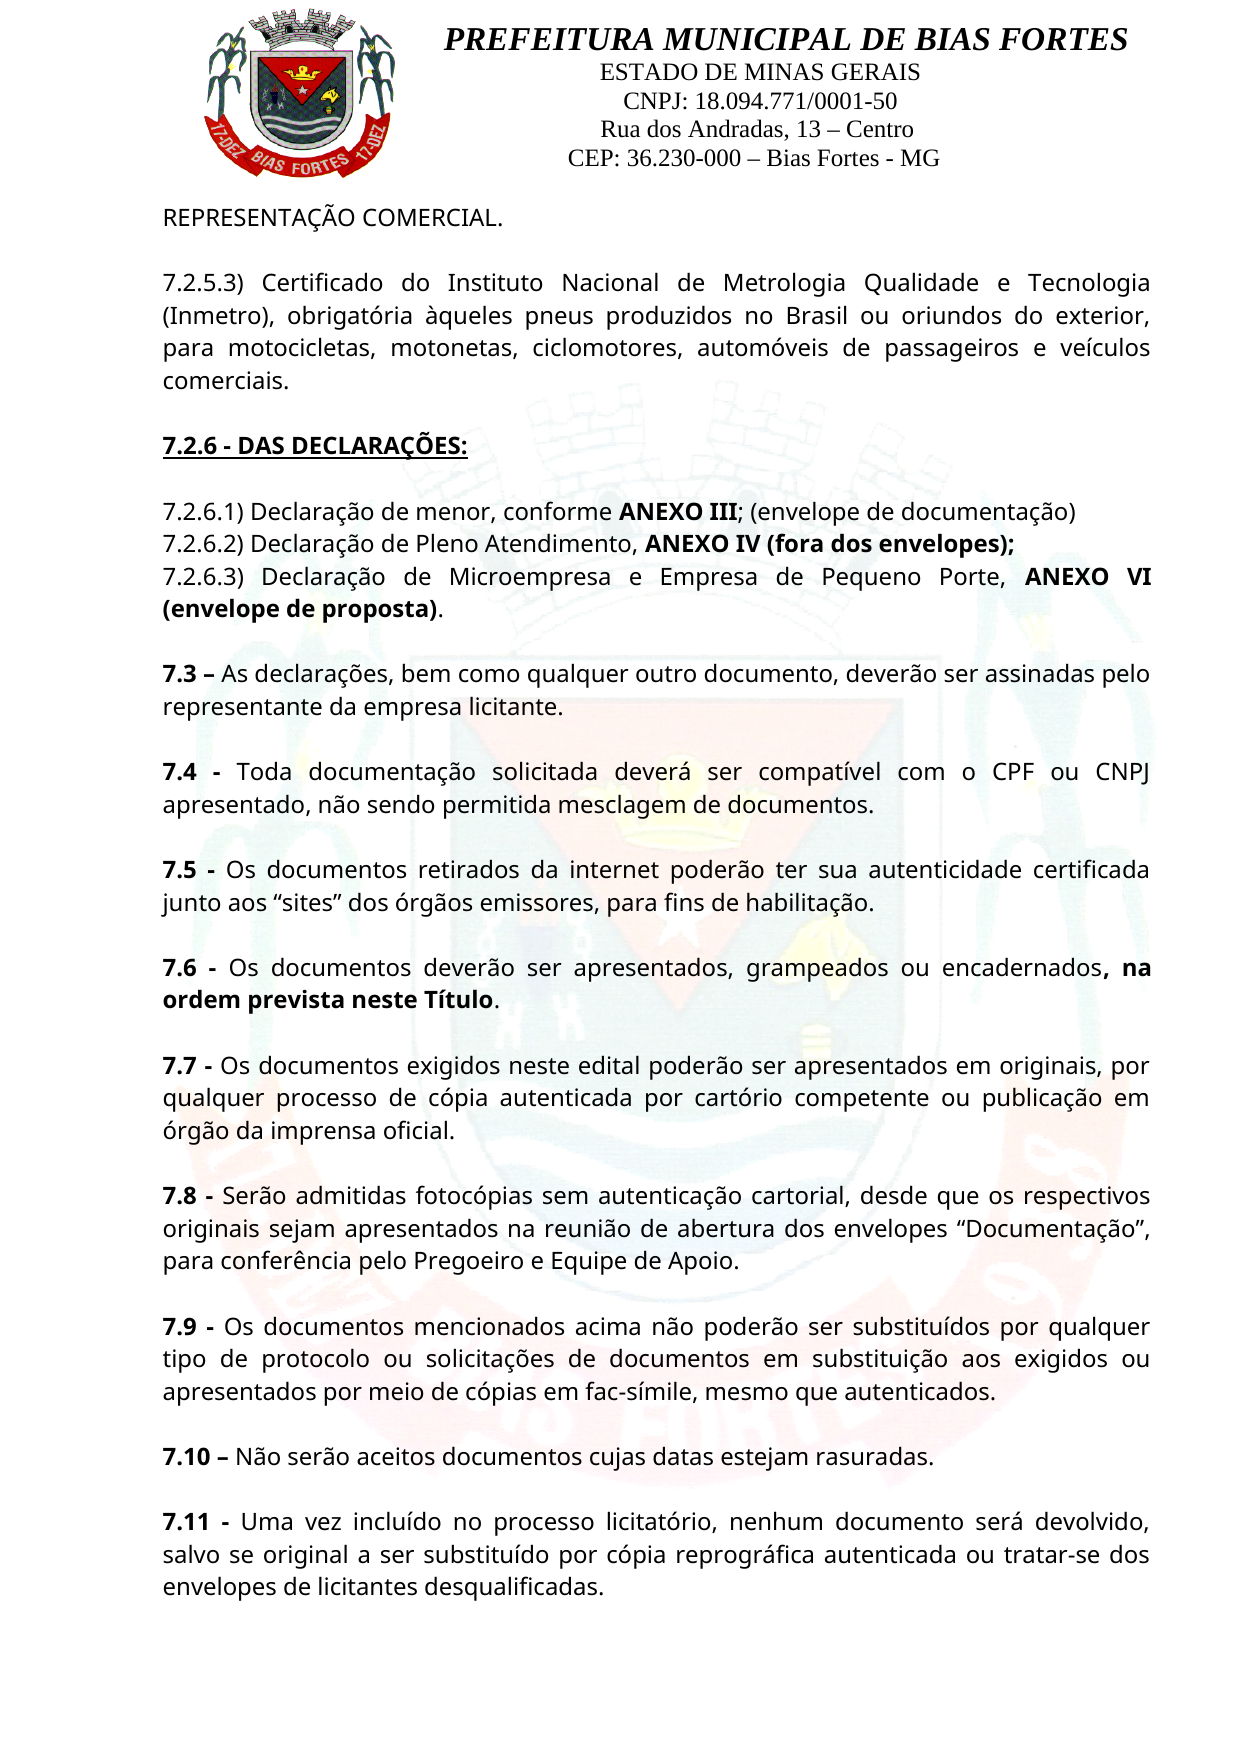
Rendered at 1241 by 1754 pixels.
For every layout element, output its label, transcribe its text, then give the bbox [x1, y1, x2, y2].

text 7.10 – Não serão aceitos documentos cujas datas estejam rasuradas. [162, 1440, 1152, 1472]
text 7.6 - Os documentos deverão ser apresentados, grampeados ou encadernados, na ordem prevista neste Título. [162, 951, 1152, 1016]
text 7.3 – As declarações, bem como qualquer outro documento, deverão ser assinadas pelo representante da empresa licitante. [162, 657, 1152, 722]
text 7.8 - Serão admitidas fotocópias sem autenticação cartorial, desde que os respectivos originais sejam apresentados na reunião de abertura dos envelopes “Documentação”, para conferência pelo Pregoeiro e Equipe de Apoio. [162, 1179, 1152, 1277]
picture [187, 0, 413, 189]
text 7.2.6.1) Declaração de menor, conforme ANEXO III; (envelope de documentação) [162, 494, 1152, 527]
text 7.2.5.3) Certificado do Instituto Nacional de Metrologia Qualidade e Tecnologia (Inmetro), obrigatória àqueles pneus produzidos no Brasil ou oriundos do exterior, para motocicletas, motonetas, ciclomotores, automóveis de passageiros e veículos comerciais. [162, 266, 1152, 396]
text 7.4 - Toda documentação solicitada deverá ser compatível com o CPF ou CNPJ apresentado, não sendo permitida mesclagem de documentos. [162, 755, 1152, 820]
text 7.9 - Os documentos mencionados acima não poderão ser substituídos por qualquer tipo de protocolo ou solicitações de documentos em substituição aos exigidos ou apresentados por meio de cópias em fac-símile, mesmo que autenticados. [162, 1309, 1152, 1407]
text 7.2.6.2) Declaração de Pleno Atendimento, ANEXO IV (fora dos envelopes); [162, 527, 1152, 559]
text 7.5 - Os documentos retirados da internet poderão ter sua autenticidade certificada junto aos “sites” dos órgãos emissores, para fins de habilitação. [162, 853, 1152, 918]
text 7.2.6 - DAS DECLARAÇÕES: [162, 429, 1152, 462]
text 7.11 - Uma vez incluído no processo licitatório, nenhum documento será devolvido, salvo se original a ser substituído por cópia reprográfica autenticada ou tratar-se dos envelopes de licitantes desqualificadas. [162, 1505, 1152, 1603]
list 7.2.6.3) Declaração de Microempresa e Empresa de Pequeno Porte, ANEXO VI (envelope de proposta). [162, 559, 1152, 625]
text 7.7 - Os documentos exigidos neste edital poderão ser apresentados em originais, por qualquer processo de cópia autenticada por cartório competente ou publicação em órgão da imprensa oficial. [162, 1048, 1152, 1146]
